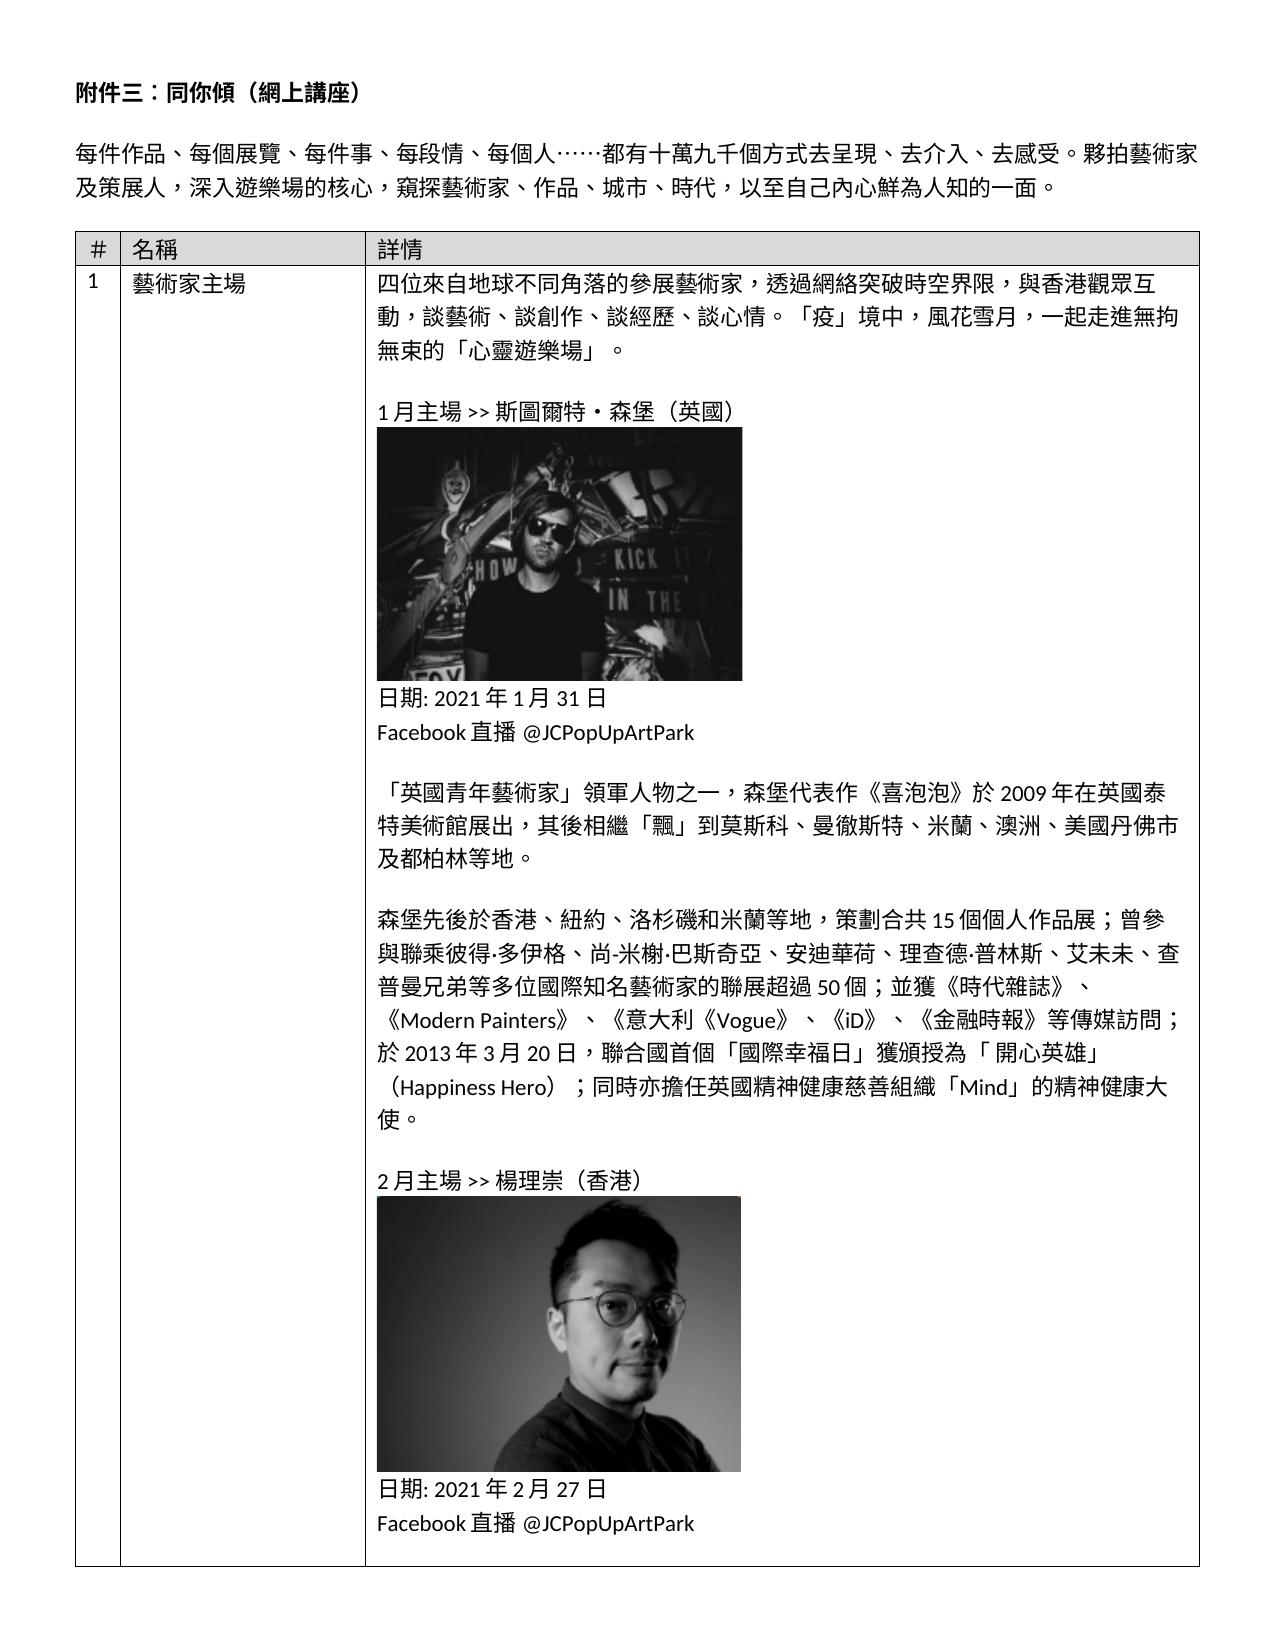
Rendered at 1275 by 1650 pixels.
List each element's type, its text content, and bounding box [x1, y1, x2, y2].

table_cell 1 [76, 266, 120, 1566]
text 附件三︰同你傾（網上講座） [75, 75, 1200, 108]
table_header ＃ [76, 232, 120, 265]
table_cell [366, 266, 1199, 1566]
picture [376, 427, 743, 681]
text 每件作品、每個展覽、每件事、每段情、每個人⋯⋯都有十萬九千個方式去呈現、去介入、去感受。夥拍藝術家及策展人，深入遊樂場的核心，窺探藝術家、作品、城市、時代，以至自己內心鮮為人知的一面。 [75, 136, 1200, 203]
table_header 名稱 [121, 232, 365, 265]
picture [376, 1196, 741, 1472]
table_cell 藝術家主場 [121, 266, 365, 1566]
table_header 詳情 [366, 232, 1199, 265]
